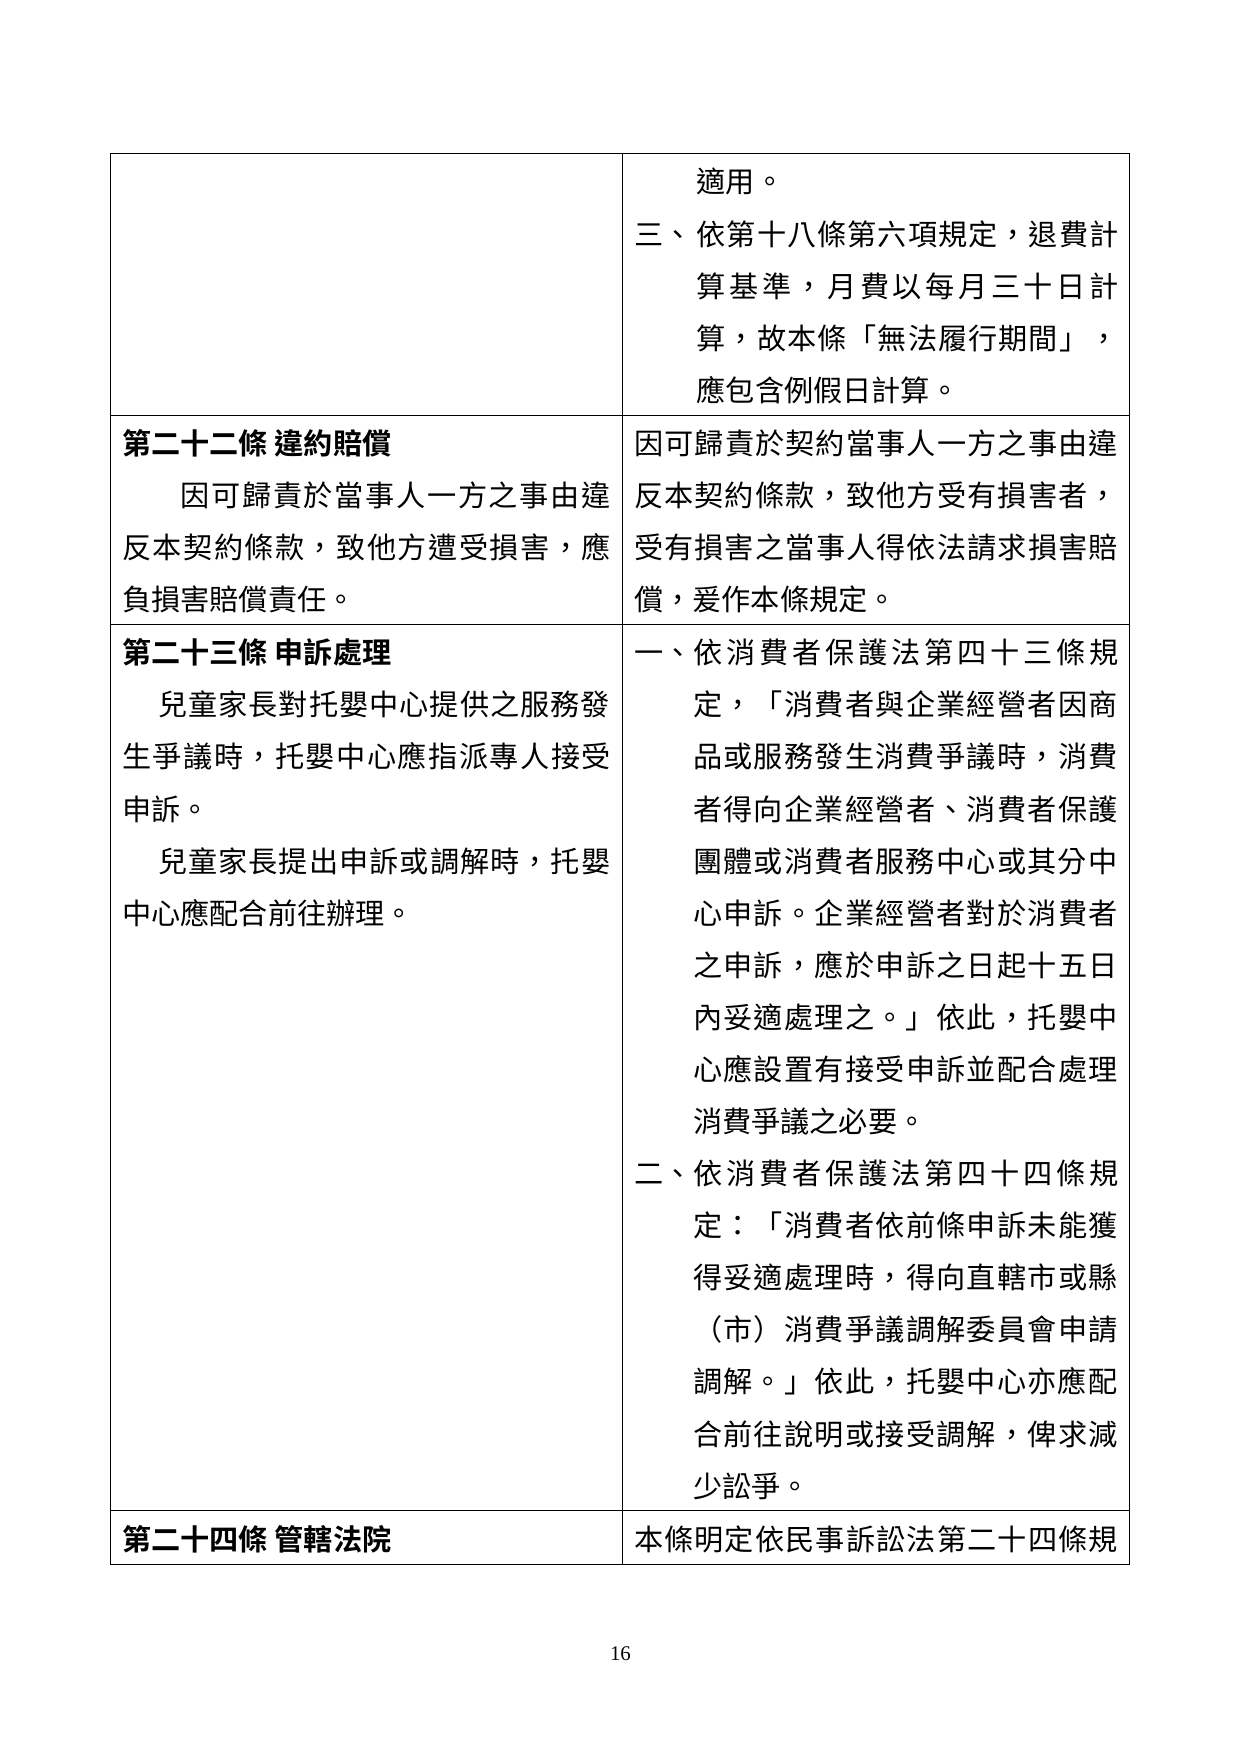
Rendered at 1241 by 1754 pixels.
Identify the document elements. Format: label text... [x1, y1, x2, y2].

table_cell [623, 1511, 1129, 1563]
table_cell 因可歸責於契約當事人一方之事由違反本契約條款，致他方受有損害者，受有損害之當事人得依法請求損害賠償，爰作本條規定。 [623, 416, 1129, 624]
table_cell 第二十三條 申訴處理 兒童家長對托嬰中心提供之服務發生爭議時，托嬰中心應指派專人接受申訴。 兒童家長提出申訴或調解時，托嬰中心應配合前往辦理。 [111, 625, 622, 1510]
table_cell 依消費者保護法第四十三條規定，「消費者與企業經營者因商品或服務發生消費爭議時，消費者得向企業經營者、消費者保護團體或消費者服務中心或其分中心申訴。企業經營者對於消費者之申訴，應於申訴之日起十五日內妥適處理之。」依此，托嬰中心應設置有接受申訴並配合處理消費爭議之必要。 依消費者保護法第四十四條規定：「消費者依前條申訴未能獲得妥適處理時，得向直轄市或縣（市）消費爭議調解委員會申請調解。」依此，托嬰中心亦應配合前往說明或接受調解，俾求減少訟爭。 [623, 625, 1129, 1510]
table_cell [111, 1511, 622, 1563]
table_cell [111, 154, 622, 414]
table_cell 第二十二條 違約賠償 因可歸責於當事人一方之事由違反本契約條款，致他方遭受損害，應負損害賠償責任。 [111, 416, 622, 624]
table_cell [623, 154, 1129, 414]
